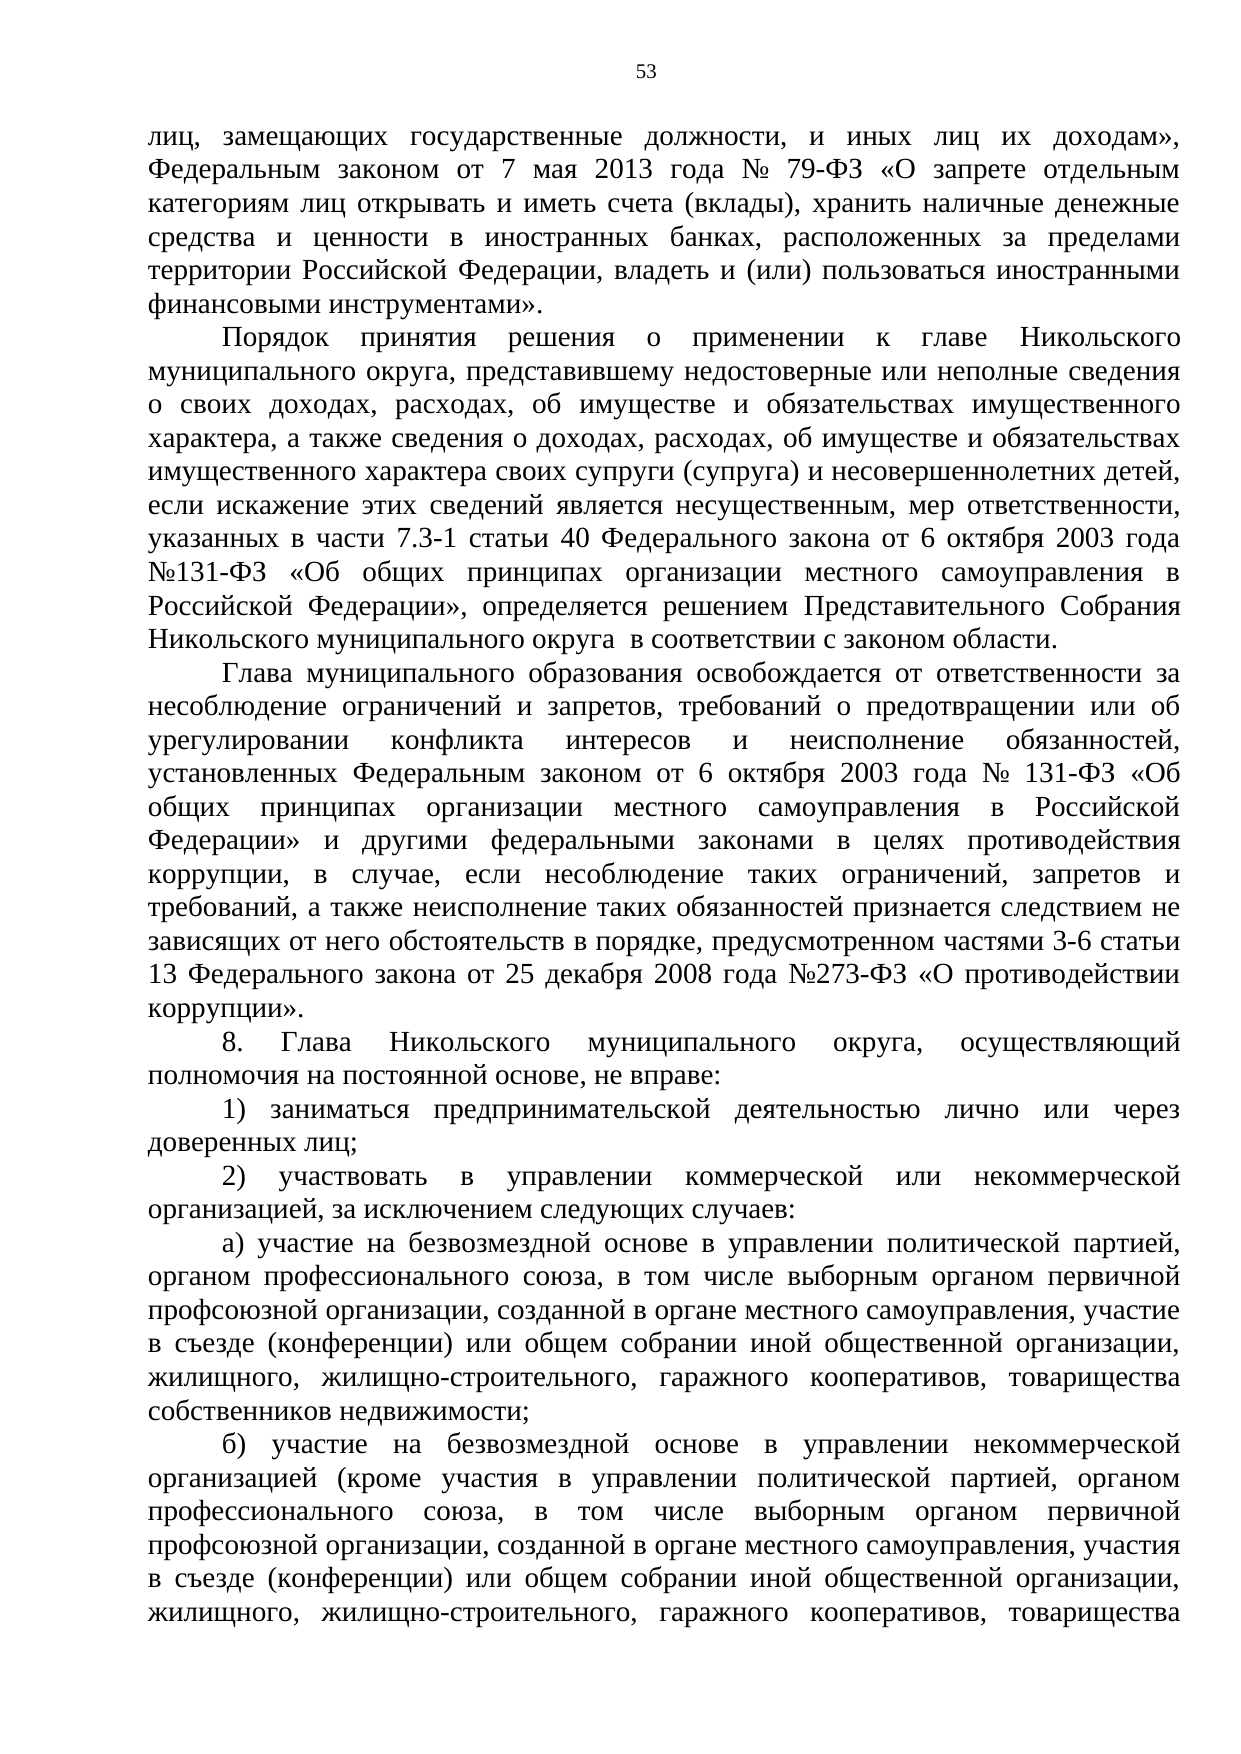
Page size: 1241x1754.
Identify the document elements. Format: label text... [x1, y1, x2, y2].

text Порядок принятия решения о применении к главе Никольского муниципального округа, представившему недостоверные или неполные сведения о своих доходах, расходах, об имуществе и обязательствах имущественного характера, а также сведения о доходах, расходах, об имуществе и обязательствах имущественного характера своих супруги (супруга) и несовершеннолетних детей, если искажение этих сведений является несущественным, мер ответственности, указанных в части 7.3-1 статьи 40 Федерального закона от 6 октября 2003 года №131-ФЗ «Об общих принципах организации местного самоуправления в Российской Федерации», определяется решением Представительного Собрания Никольского муниципального округа в соответствии с законом области. [148, 319, 1181, 655]
text 1) заниматься предпринимательской деятельностью лично или через доверенных лиц; [148, 1091, 1181, 1158]
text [148, 118, 1181, 319]
text а) участие на безвозмездной основе в управлении политической партией, органом профессионального союза, в том числе выборным органом первичной профсоюзной организации, созданной в органе местного самоуправления, участие в съезде (конференции) или общем собрании иной общественной организации, жилищного, жилищно-строительного, гаражного кооперативов, товарищества собственников недвижимости; [148, 1225, 1181, 1426]
text 2) участвовать в управлении коммерческой или некоммерческой организацией, за исключением следующих случаев: [148, 1158, 1181, 1225]
text Глава муниципального образования освобождается от ответственности за несоблюдение ограничений и запретов, требований о предотвращении или об урегулировании конфликта интересов и неисполнение обязанностей, установленных Федеральным законом от 6 октября 2003 года № 131-ФЗ «Об общих принципах организации местного самоуправления в Российской Федерации» и другими федеральными законами в целях противодействия коррупции, в случае, если несоблюдение таких ограничений, запретов и требований, а также неисполнение таких обязанностей признается следствием не зависящих от него обстоятельств в порядке, предусмотренном частями 3-6 статьи 13 Федерального закона от 25 декабря 2008 года №273-ФЗ «О противодействии коррупции». [148, 655, 1181, 1024]
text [148, 1426, 1181, 1627]
text 8. Глава Никольского муниципального округа, осуществляющий полномочия на постоянной основе, не вправе: [148, 1024, 1181, 1091]
